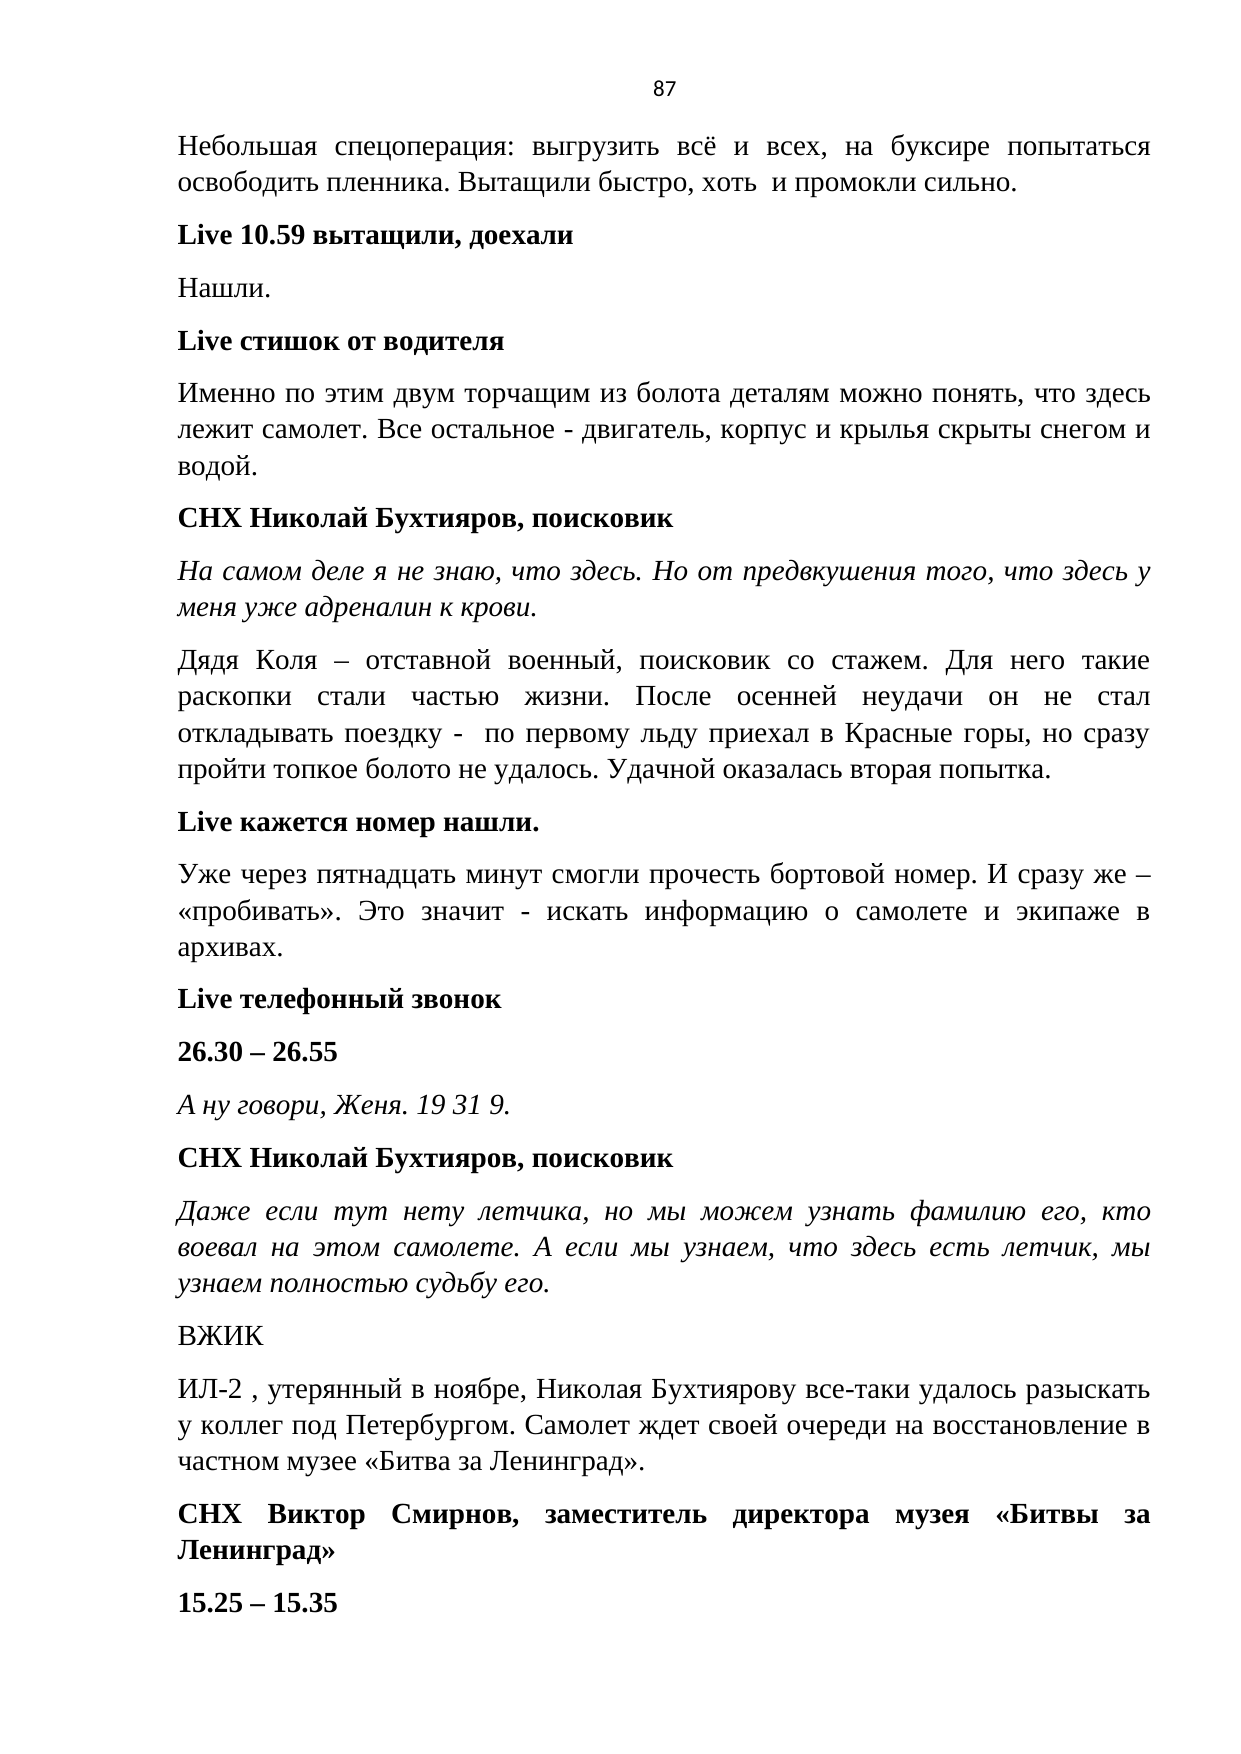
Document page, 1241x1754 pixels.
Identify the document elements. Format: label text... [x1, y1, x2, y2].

text СНХ Николай Бухтияров, поисковик [177, 501, 1152, 534]
text ВЖИК [177, 1318, 1152, 1351]
text ИЛ-2 , утерянный в ноябре, Николая Бухтиярову все-таки удалось разыскать у коллег под Петербургом. Самолет ждет своей очереди на восстановление в частном музее «Битва за Ленинград». [177, 1371, 1152, 1477]
text Live стишок от водителя [177, 323, 1152, 356]
text Небольшая спецоперация: выгрузить всё и всех, на буксире попытаться освободить пленника. Вытащили быстро, хоть и промокли сильно. [177, 128, 1152, 198]
text 15.25 – 15.35 [177, 1585, 1152, 1618]
text Даже если тут нету летчика, но мы можем узнать фамилию его, кто воевал на этом самолете. А если мы узнаем, что здесь есть летчик, мы узнаем полностью судьбу его. [177, 1193, 1152, 1299]
text Live кажется номер нашли. [177, 804, 1152, 837]
text На самом деле я не знаю, что здесь. Но от предвкушения того, что здесь у меня уже адреналин к крови. [177, 553, 1152, 623]
text 26.30 – 26.55 [177, 1034, 1152, 1068]
text СНХ Виктор Смирнов, заместитель директора музея «Битвы за Ленинград» [177, 1496, 1152, 1566]
text Дядя Коля – отставной военный, поисковик со стажем. Для него такие раскопки стали частью жизни. После осенней неудачи он не стал откладывать поездку - по первому льду приехал в Красные горы, но сразу пройти топкое болото не удалось. Удачной оказалась вторая попытка. [177, 642, 1152, 784]
text А ну говори, Женя. 19 31 9. [177, 1087, 1152, 1121]
text Уже через пятнадцать минут смогли прочесть бортовой номер. И сразу же – «пробивать». Это значит - искать информацию о самолете и экипаже в архивах. [177, 856, 1152, 962]
text СНХ Николай Бухтияров, поисковик [177, 1140, 1152, 1173]
text Именно по этим двум торчащим из болота деталям можно понять, что здесь лежит самолет. Все остальное - двигатель, корпус и крылья скрыты снегом и водой. [177, 376, 1152, 481]
text Live 10.59 вытащили, доехали [177, 217, 1152, 251]
text Нашли. [177, 270, 1152, 303]
text Live телефонный звонок [177, 982, 1152, 1015]
